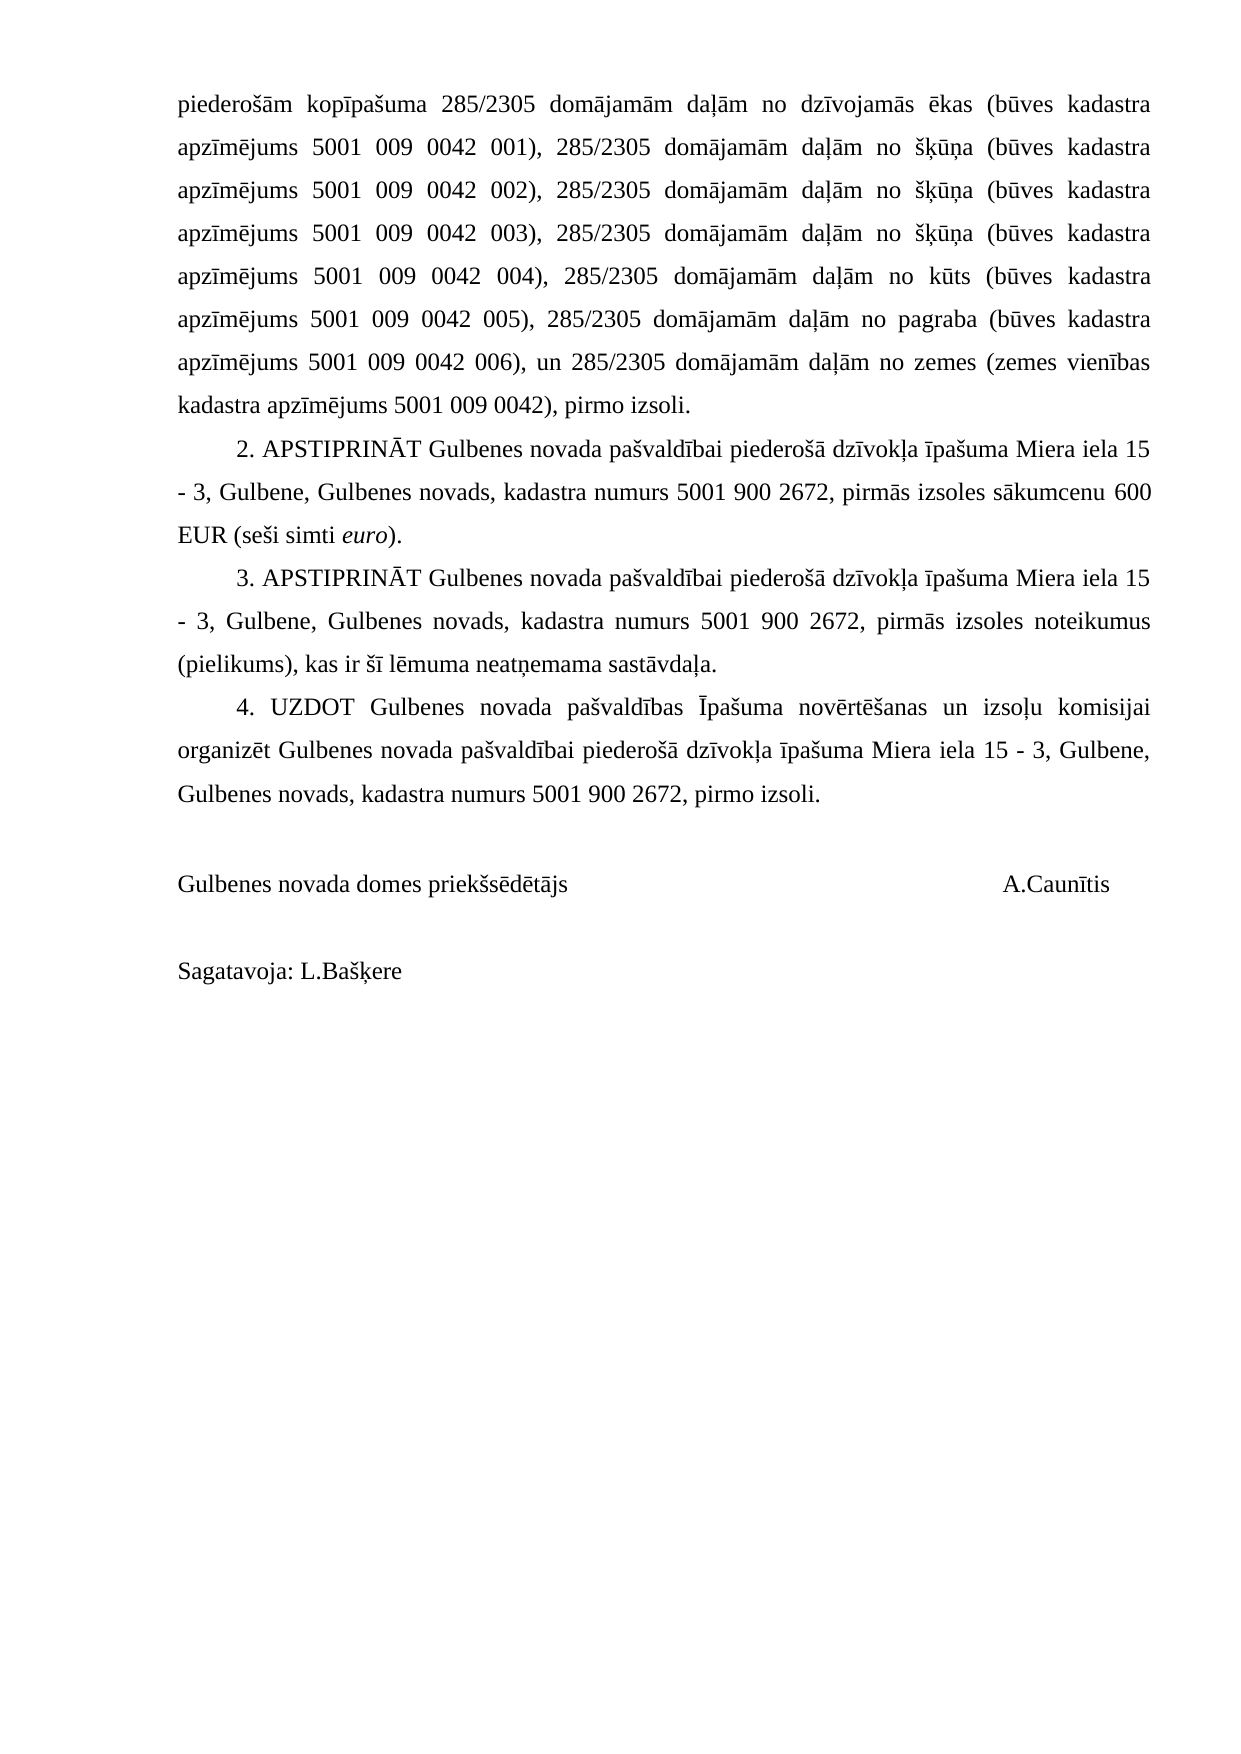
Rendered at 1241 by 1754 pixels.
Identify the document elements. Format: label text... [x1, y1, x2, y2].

text Gulbenes novada domes priekšsēdētājs A.Caunītis [177, 869, 1152, 898]
text 3. APSTIPRINĀT Gulbenes novada pašvaldībai piederošā dzīvokļa īpašuma Miera iela 15 - 3, Gulbene, Gulbenes novads, kadastra numurs 5001 900 2672, pirmās izsoles noteikumus (pielikums), kas ir šī lēmuma neatņemama sastāvdaļa. [177, 563, 1152, 678]
text 4. UZDOT Gulbenes novada pašvaldības Īpašuma novērtēšanas un izsoļu komisijai organizēt Gulbenes novada pašvaldībai piederošā dzīvokļa īpašuma Miera iela 15 - 3, Gulbene, Gulbenes novads, kadastra numurs 5001 900 2672, pirmo izsoli. [177, 692, 1152, 807]
text Sagatavoja: L.Bašķere [177, 956, 1152, 984]
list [177, 89, 1152, 419]
text 2. APSTIPRINĀT Gulbenes novada pašvaldībai piederošā dzīvokļa īpašuma Miera iela 15 - 3, Gulbene, Gulbenes novads, kadastra numurs 5001 900 2672, pirmās izsoles sākumcenu 600 EUR (seši simti euro). [177, 434, 1152, 549]
